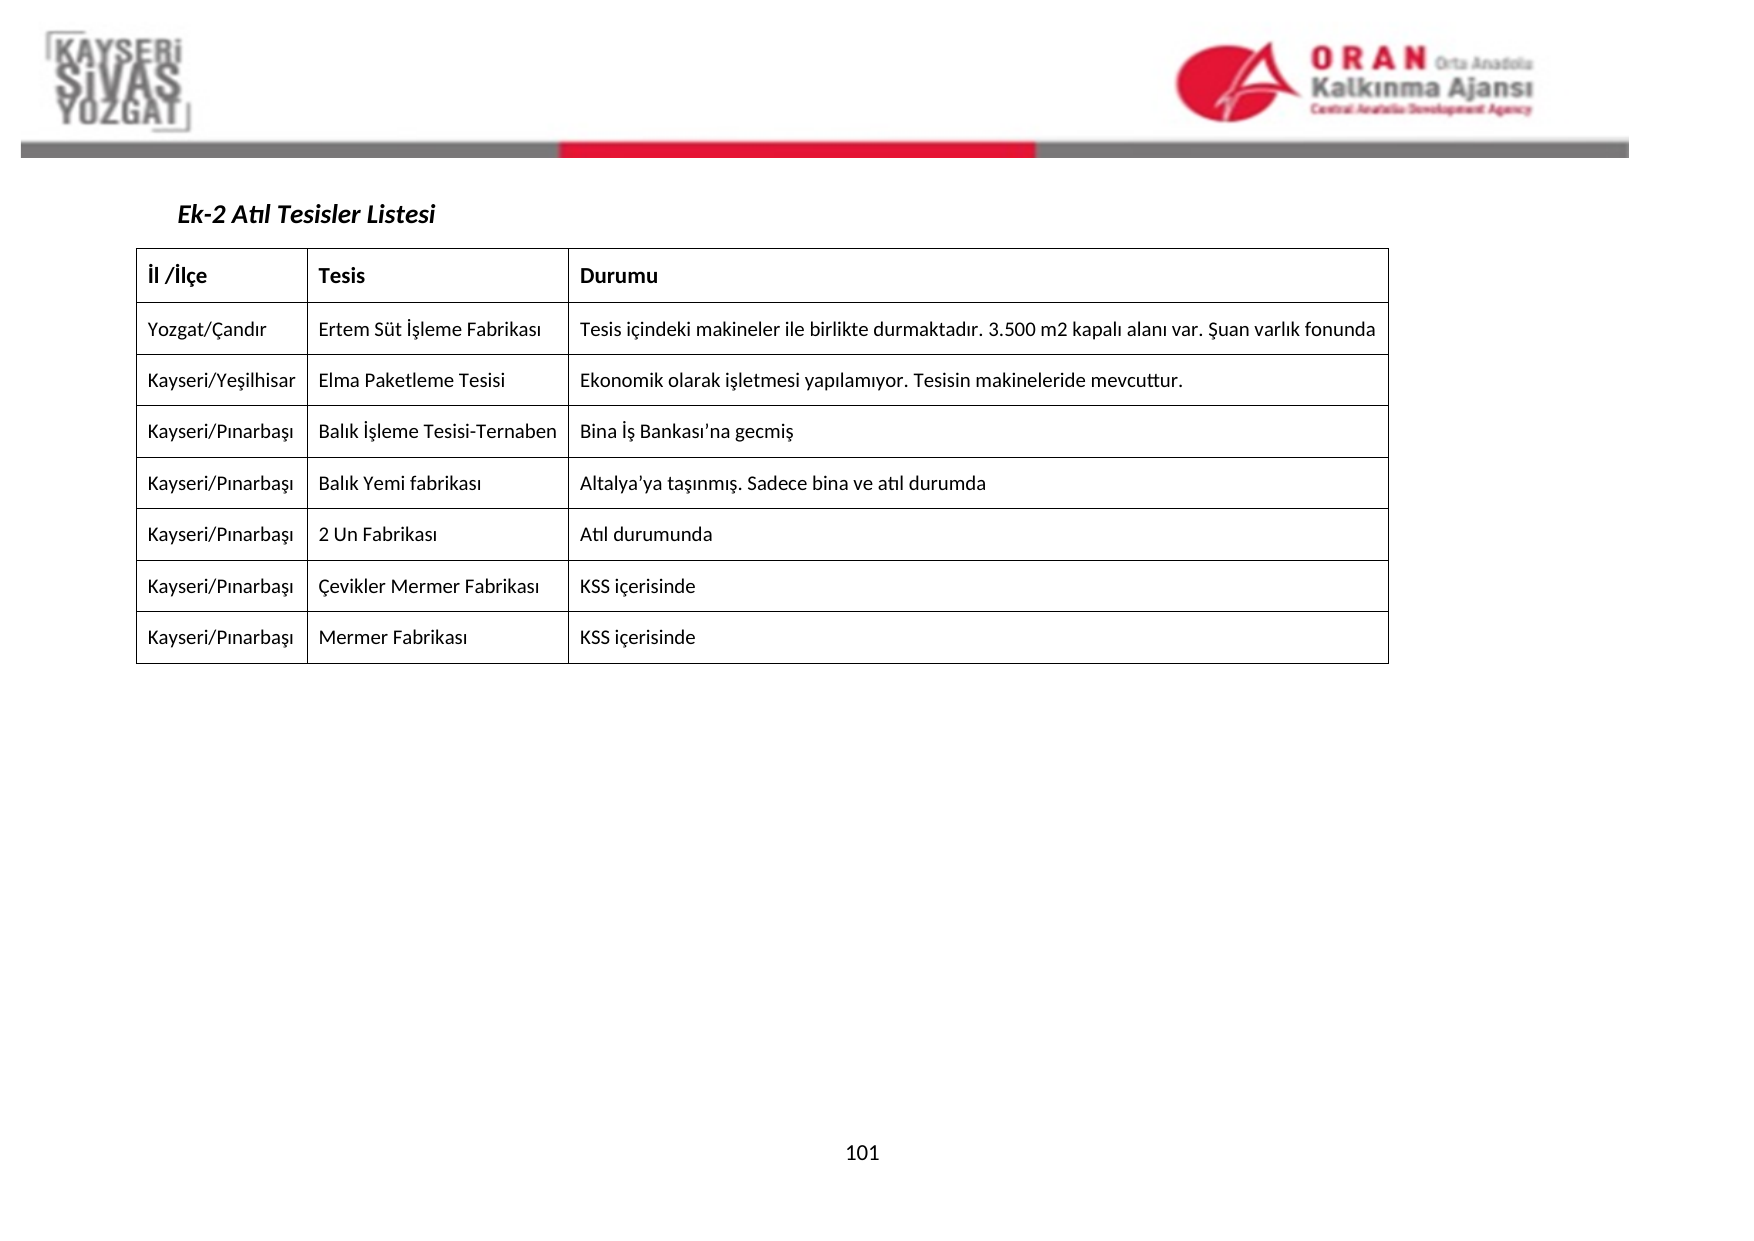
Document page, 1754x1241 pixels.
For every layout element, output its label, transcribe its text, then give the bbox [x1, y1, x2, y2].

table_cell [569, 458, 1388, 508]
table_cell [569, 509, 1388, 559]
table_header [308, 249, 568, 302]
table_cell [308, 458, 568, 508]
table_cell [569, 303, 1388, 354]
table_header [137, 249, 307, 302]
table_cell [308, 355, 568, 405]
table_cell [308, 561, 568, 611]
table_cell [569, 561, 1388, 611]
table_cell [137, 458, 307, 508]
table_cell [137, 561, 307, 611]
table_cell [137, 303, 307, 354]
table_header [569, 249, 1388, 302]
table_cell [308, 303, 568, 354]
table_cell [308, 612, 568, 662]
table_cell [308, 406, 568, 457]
picture [20, 6, 1629, 158]
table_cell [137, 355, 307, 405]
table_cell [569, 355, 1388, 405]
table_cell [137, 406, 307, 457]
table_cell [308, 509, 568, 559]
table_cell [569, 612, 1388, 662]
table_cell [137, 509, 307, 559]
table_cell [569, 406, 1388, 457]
list Ek-2 Atıl Tesisler Listesi [177, 198, 1577, 231]
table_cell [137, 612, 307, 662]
